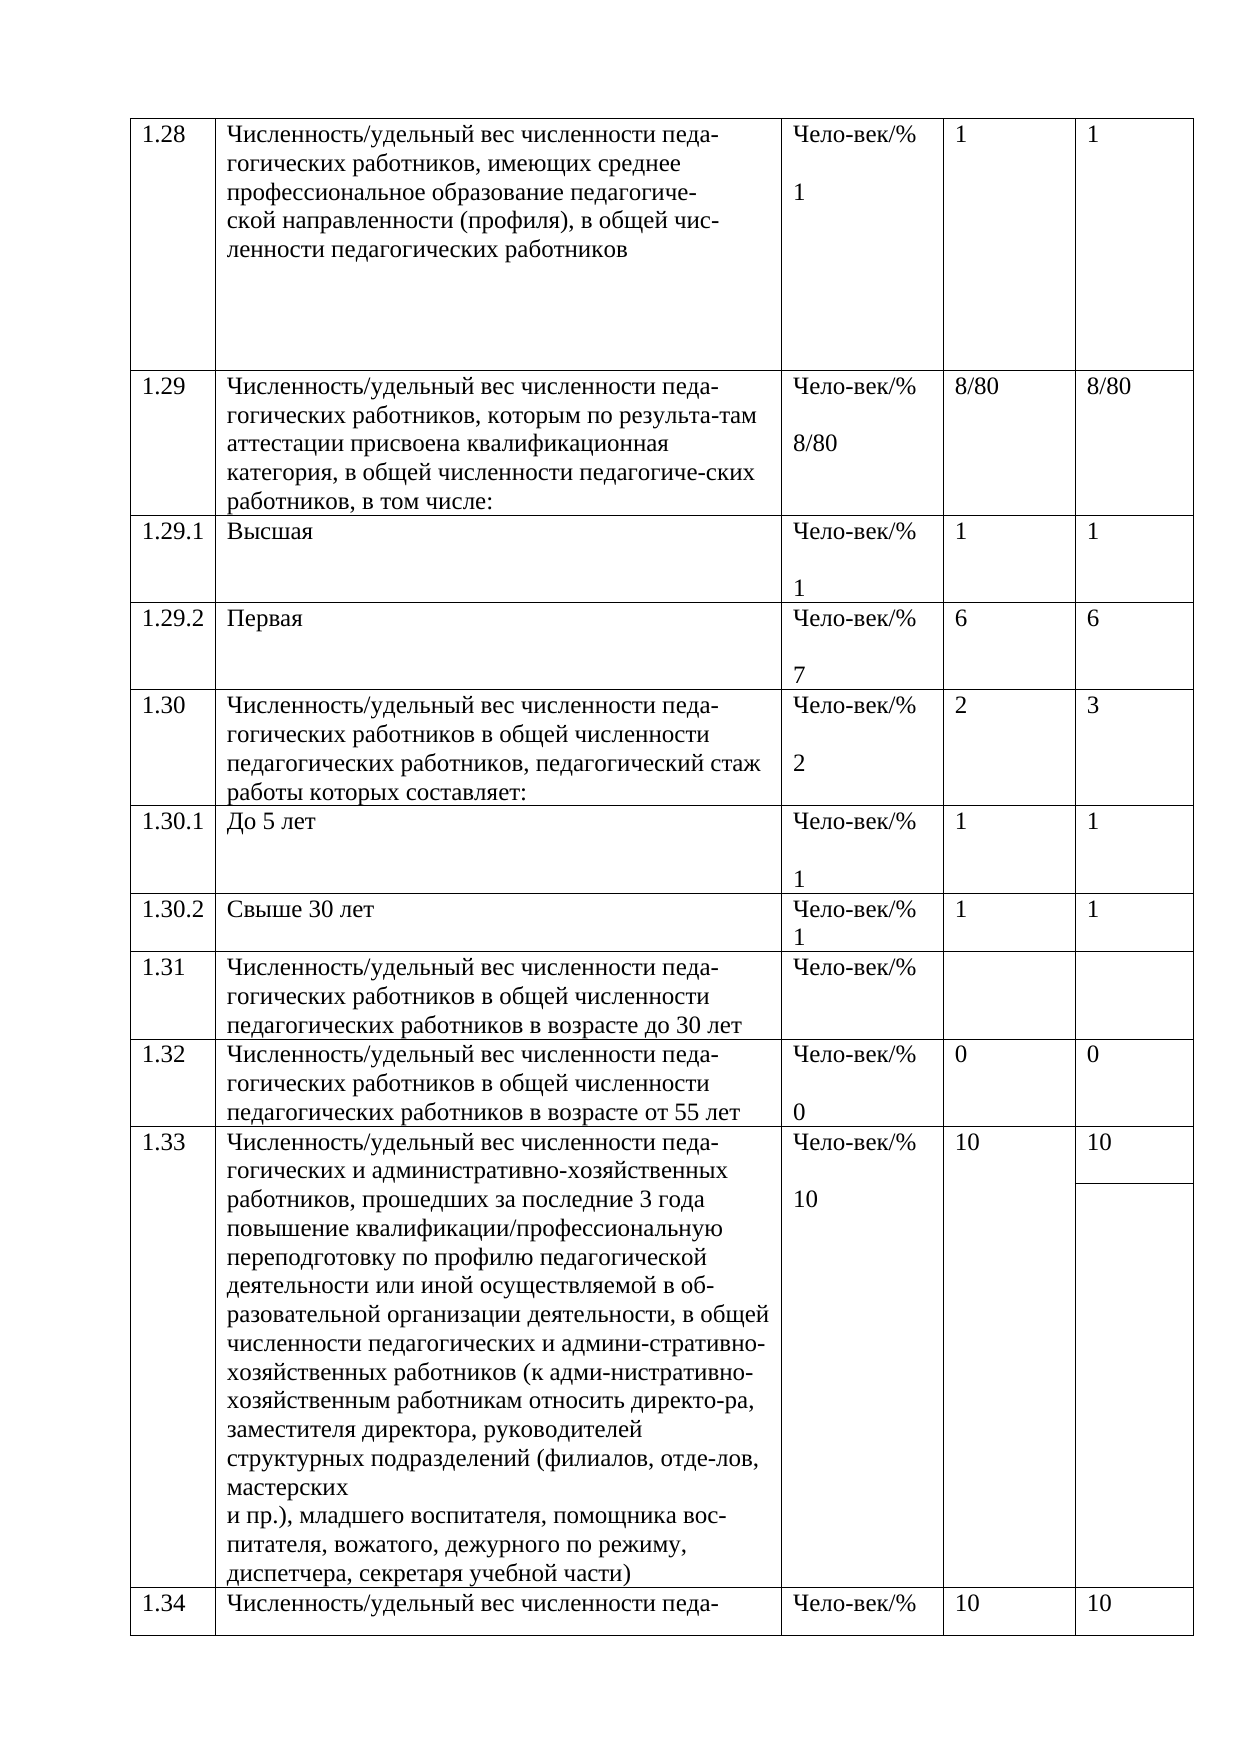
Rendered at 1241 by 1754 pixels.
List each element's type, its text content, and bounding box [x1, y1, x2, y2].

table_cell 0 [1076, 1040, 1193, 1126]
table_cell Численность/удельный вес численности педа-гогических работников в общей численности педагогических работников в возрасте до 30 лет [216, 952, 781, 1038]
table_cell 1.33 [131, 1127, 215, 1587]
table_cell Чело-век/% 7 [782, 603, 943, 689]
table_cell [1076, 952, 1193, 1038]
table_cell 1.32 [131, 1040, 215, 1126]
table_cell 1.30.1 [131, 806, 215, 893]
table_cell 1.31 [131, 952, 215, 1038]
table_cell Свыше 30 лет [216, 894, 781, 951]
table_cell 3 [1076, 690, 1193, 805]
table_cell Численность/удельный вес численности педа-гогических работников в общей численности педагогических работников, педагогический стаж работы которых составляет: [216, 690, 781, 805]
table_cell 2 [944, 690, 1075, 805]
table_cell 1.29.1 [131, 516, 215, 602]
table_cell 1.30.2 [131, 894, 215, 951]
table_cell Чело-век/% 5 [782, 1588, 943, 1635]
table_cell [216, 1588, 781, 1635]
table_cell 1 [1076, 516, 1193, 602]
table_cell 1.28 [131, 119, 215, 370]
table_cell 1 [944, 894, 1075, 951]
table_cell Чело-век/% 8/80 [782, 371, 943, 515]
table_cell Численность/удельный вес численности педа-гогических работников, которым по результа-там аттестации присвоена квалификационная категория, в общей численности педагогиче-ских работников, в том числе: [216, 371, 781, 515]
table_cell Численность/удельный вес численности педа-гогических и административно-хозяйственных работников, прошедших за последние 3 года повышение квалификации/профессиональную переподготовку по профилю педагогической деятельности или иной осуществляемой в об-разовательной организации деятельности, в общей численности педагогических и админи-стративно-хозяйственных работников (к адми-нистративно- хозяйственным работникам относить директо-ра, заместителя директора, руководителей структурных подразделений (филиалов, отде-лов, мастерских и пр.), младшего воспитателя, помощника вос-питателя, вожатого, дежурного по режиму, диспетчера, секретаря учебной части) [216, 1127, 781, 1587]
table_cell 10 [1076, 1127, 1193, 1183]
table_cell 10 [944, 1127, 1075, 1587]
table_cell Чело-век/% 1 [782, 806, 943, 893]
table_cell 10 [1076, 1588, 1193, 1635]
table_cell 1 [944, 119, 1075, 370]
table_cell Чело-век/% 1 [782, 894, 943, 951]
table_cell [944, 952, 1075, 1038]
table_cell 6 [944, 603, 1075, 689]
table_cell 1 [1076, 119, 1193, 370]
table_cell 1.30 [131, 690, 215, 805]
table_cell Первая [216, 603, 781, 689]
table_cell 1 [1076, 894, 1193, 951]
table_cell 1.34 [131, 1588, 215, 1635]
table_cell Чело-век/% 1 [782, 516, 943, 602]
table_cell 1.29 [131, 371, 215, 515]
table_cell Численность/удельный вес численности педа-гогических работников в общей численности педагогических работников в возрасте от 55 лет [216, 1040, 781, 1126]
table_cell Чело-век/% 10 [782, 1127, 943, 1587]
table_cell 8/80 [944, 371, 1075, 515]
table_cell Чело-век/% 2 [782, 690, 943, 805]
table_cell Чело-век/% 1 [782, 119, 943, 370]
table_cell [1076, 1184, 1193, 1587]
table_cell 1 [1076, 806, 1193, 893]
table_cell 10 [944, 1588, 1075, 1635]
table_cell 1.29.2 [131, 603, 215, 689]
table_cell Численность/удельный вес численности педа-гогических работников, имеющих среднее профессиональное образование педагогиче- ской направленности (профиля), в общей чис-ленности педагогических работников [216, 119, 781, 370]
table_cell 0 [944, 1040, 1075, 1126]
table_cell 1 [944, 806, 1075, 893]
table_cell 8/80 [1076, 371, 1193, 515]
table_cell До 5 лет [216, 806, 781, 893]
table_cell Чело-век/% [782, 952, 943, 1038]
table_cell 1 [944, 516, 1075, 602]
table_cell 6 [1076, 603, 1193, 689]
table_cell Высшая [216, 516, 781, 602]
table_cell Чело-век/% 0 [782, 1040, 943, 1126]
